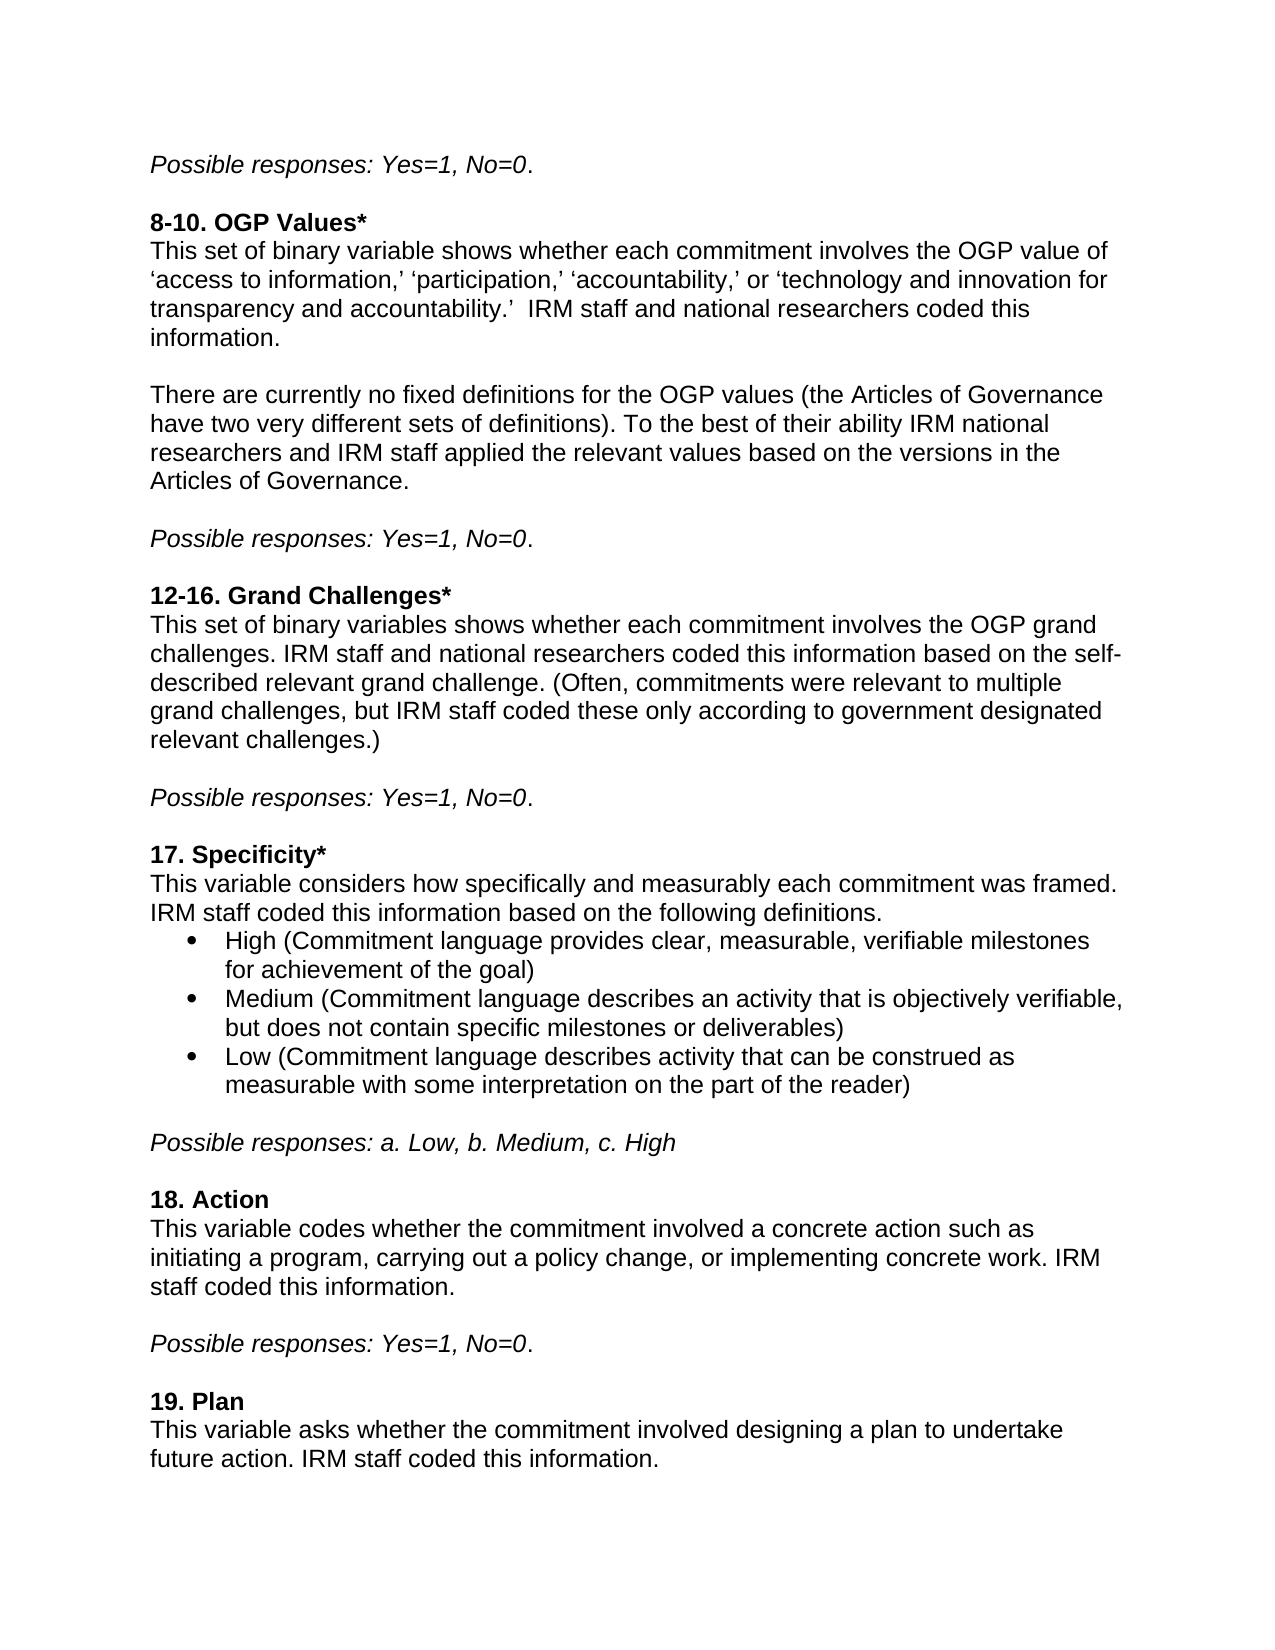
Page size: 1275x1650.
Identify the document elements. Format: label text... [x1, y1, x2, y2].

text This variable codes whether the commitment involved a concrete action such as initiating a program, carrying out a policy change, or implementing concrete work. IRM staff coded this information. [150, 1214, 1125, 1300]
text 18. Action [150, 1185, 1125, 1214]
text This set of binary variable shows whether each commitment involves the OGP value of ‘access to information,’ ‘participation,’ ‘accountability,’ or ‘technology and innovation for transparency and accountability.’ IRM staff and national researchers coded this information. [150, 236, 1125, 351]
text Possible responses: Yes=1, No=0. [150, 782, 1125, 811]
list High (Commitment language provides clear, measurable, verifiable milestones for achievement of the goal) [187, 926, 1125, 984]
text This variable asks whether the commitment involved designing a plan to undertake future action. IRM staff coded this information. [150, 1415, 1125, 1473]
text This variable considers how specifically and measurably each commitment was framed. IRM staff coded this information based on the following definitions. [150, 869, 1125, 926]
text This set of binary variables shows whether each commitment involves the OGP grand challenges. IRM staff and national researchers coded this information based on the self-described relevant grand challenge. (Often, commitments were relevant to multiple grand challenges, but IRM staff coded these only according to government designated relevant challenges.) [150, 610, 1125, 754]
text Possible responses: Yes=1, No=0. [150, 150, 1125, 179]
text Possible responses: Yes=1, No=0. [150, 524, 1125, 552]
text 8-10. OGP Values* [150, 207, 1125, 236]
list Medium (Commitment language describes an activity that is objectively verifiable, but does not contain specific milestones or deliverables) [187, 984, 1125, 1041]
text 12-16. Grand Challenges* [150, 581, 1125, 610]
list Low (Commitment language describes activity that can be construed as measurable with some interpretation on the part of the reader) [187, 1041, 1125, 1099]
text Possible responses: Yes=1, No=0. [150, 1329, 1125, 1358]
text 19. Plan [150, 1387, 1125, 1415]
text Possible responses: a. Low, b. Medium, c. High [150, 1128, 1125, 1157]
text 17. Specificity* [150, 840, 1125, 869]
text There are currently no fixed definitions for the OGP values (the Articles of Governance have two very different sets of definitions). To the best of their ability IRM national researchers and IRM staff applied the relevant values based on the versions in the Articles of Governance. [150, 380, 1125, 495]
